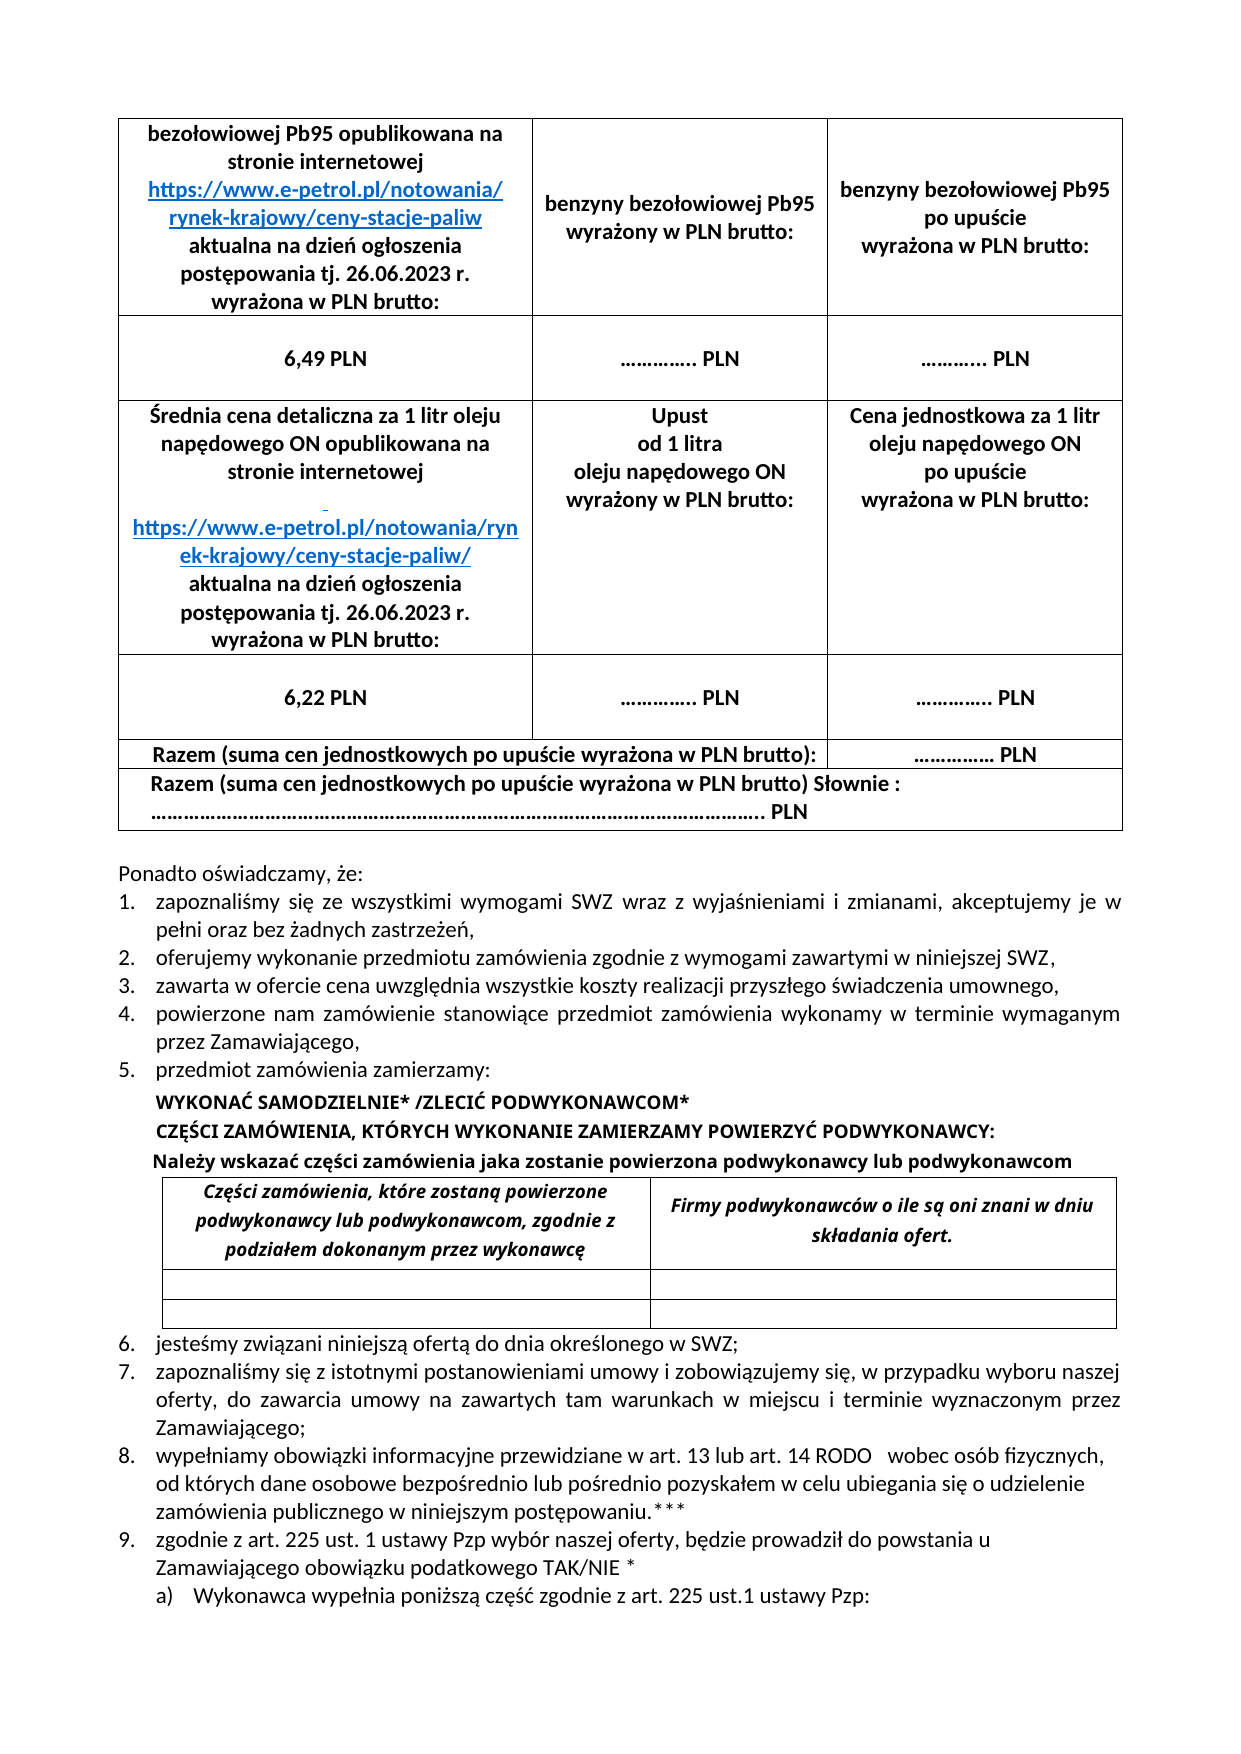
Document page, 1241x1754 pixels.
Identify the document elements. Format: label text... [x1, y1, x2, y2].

table_cell Razem (suma cen jednostkowych po upuście wyrażona w PLN brutto): [119, 740, 827, 768]
table_cell 6,22 PLN [119, 655, 532, 739]
table_header Części zamówienia, które zostaną powierzone podwykonawcy lub podwykonawcom, zgodnie z podziałem dokonanym przez wykonawcę [163, 1178, 650, 1269]
table_cell …………… PLN [828, 740, 1122, 768]
list powierzone nam zamówienie stanowiące przedmiot zamówienia wykonamy w terminie wymaganym przez Zamawiającego, [118, 999, 1122, 1055]
list przedmiot zamówienia zamierzamy: [118, 1055, 1122, 1083]
table_cell [163, 1270, 650, 1298]
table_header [119, 119, 532, 315]
table_cell Cena jednostkowa za 1 litr oleju napędowego ON po upuście wyrażona w PLN brutto: [828, 401, 1122, 654]
table_cell ………….. PLN [533, 316, 827, 400]
table_cell [651, 1300, 1116, 1328]
table_cell ………….. PLN [533, 655, 827, 739]
table_cell ………... PLN [828, 316, 1122, 400]
table_cell Średnia cena detaliczna za 1 litr oleju napędowego ON opublikowana na stronie internetowej https://www.e-petrol.pl/notowania/rynek-krajowy/ceny-stacje-paliw/ aktualna na dzień ogłoszenia postępowania tj. 26.06.2023 r. wyrażona w PLN brutto: [119, 401, 532, 654]
list zawarta w ofercie cena uwzględnia wszystkie koszty realizacji przyszłego świadczenia umownego, [118, 971, 1122, 999]
text CZĘŚCI ZAMÓWIENIA, KTÓRYCH WYKONANIE ZAMIERZAMY POWIERZYĆ PODWYKONAWCY: [156, 1119, 1122, 1144]
table_cell Upust od 1 litra oleju napędowego ON wyrażony w PLN brutto: [533, 401, 827, 654]
table_cell ………….. PLN [828, 655, 1122, 739]
table_header Firmy podwykonawców o ile są oni znani w dniu składania ofert. [651, 1178, 1116, 1269]
list jesteśmy związani niniejszą ofertą do dnia określonego w SWZ; [118, 1329, 1122, 1357]
text WYKONAĆ SAMODZIELNIE* /ZLECIĆ PODWYKONAWCOM* [156, 1089, 1122, 1115]
list oferujemy wykonanie przedmiotu zamówienia zgodnie z wymogami zawartymi w niniejszej SWZ, [118, 943, 1122, 971]
list wypełniamy obowiązki informacyjne przewidziane w art. 13 lub art. 14 RODO wobec osób fizycznych, od których dane osobowe bezpośrednio lub pośrednio pozyskałem w celu ubiegania się o udzielenie zamówienia publicznego w niniejszym postępowaniu.*** [118, 1441, 1122, 1526]
table_cell 6,49 PLN [119, 316, 532, 400]
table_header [828, 119, 1122, 315]
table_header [533, 119, 827, 315]
list zapoznaliśmy się ze wszystkimi wymogami SWZ wraz z wyjaśnieniami i zmianami, akceptujemy je w pełni oraz bez żadnych zastrzeżeń, [118, 887, 1122, 943]
list Wykonawca wypełnia poniższą część zgodnie z art. 225 ust.1 ustawy Pzp: [156, 1582, 1122, 1609]
text Ponadto oświadczamy, że: [118, 859, 1122, 887]
table_cell [651, 1270, 1116, 1298]
table_cell [163, 1300, 650, 1328]
text Należy wskazać części zamówienia jaka zostanie powierzona podwykonawcy lub podwykonawcom [118, 1148, 1122, 1173]
list zapoznaliśmy się z istotnymi postanowieniami umowy i zobowiązujemy się, w przypadku wyboru naszej oferty, do zawarcia umowy na zawartych tam warunkach w miejscu i terminie wyznaczonym przez Zamawiającego; [118, 1357, 1122, 1441]
table_cell Razem (suma cen jednostkowych po upuście wyrażona w PLN brutto) Słownie : ………………………………………………………………………………………………….. PLN [119, 769, 1122, 830]
list zgodnie z art. 225 ust. 1 ustawy Pzp wybór naszej oferty, będzie prowadził do powstania u Zamawiającego obowiązku podatkowego TAK/NIE * [118, 1526, 1122, 1582]
